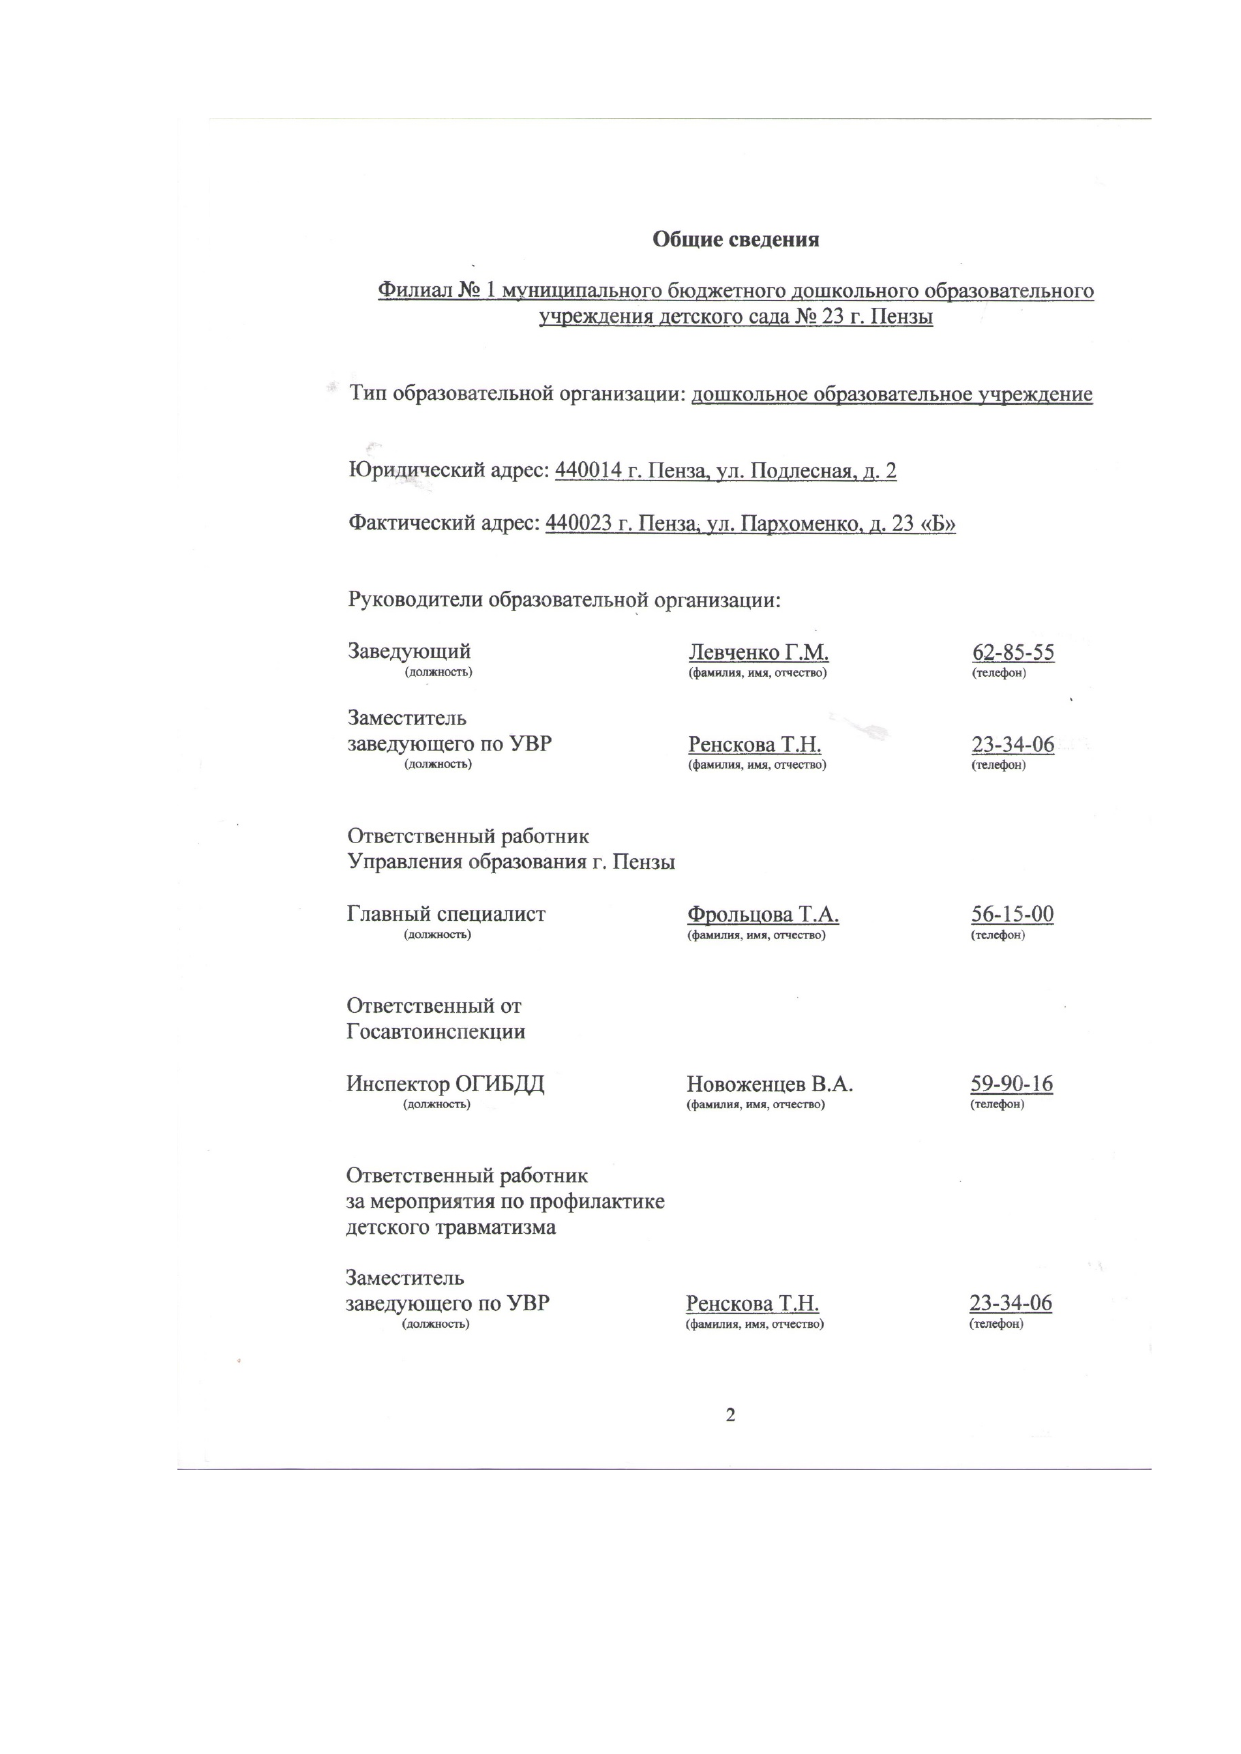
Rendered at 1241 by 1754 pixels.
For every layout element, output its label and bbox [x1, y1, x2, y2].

picture [177, 118, 1152, 1470]
